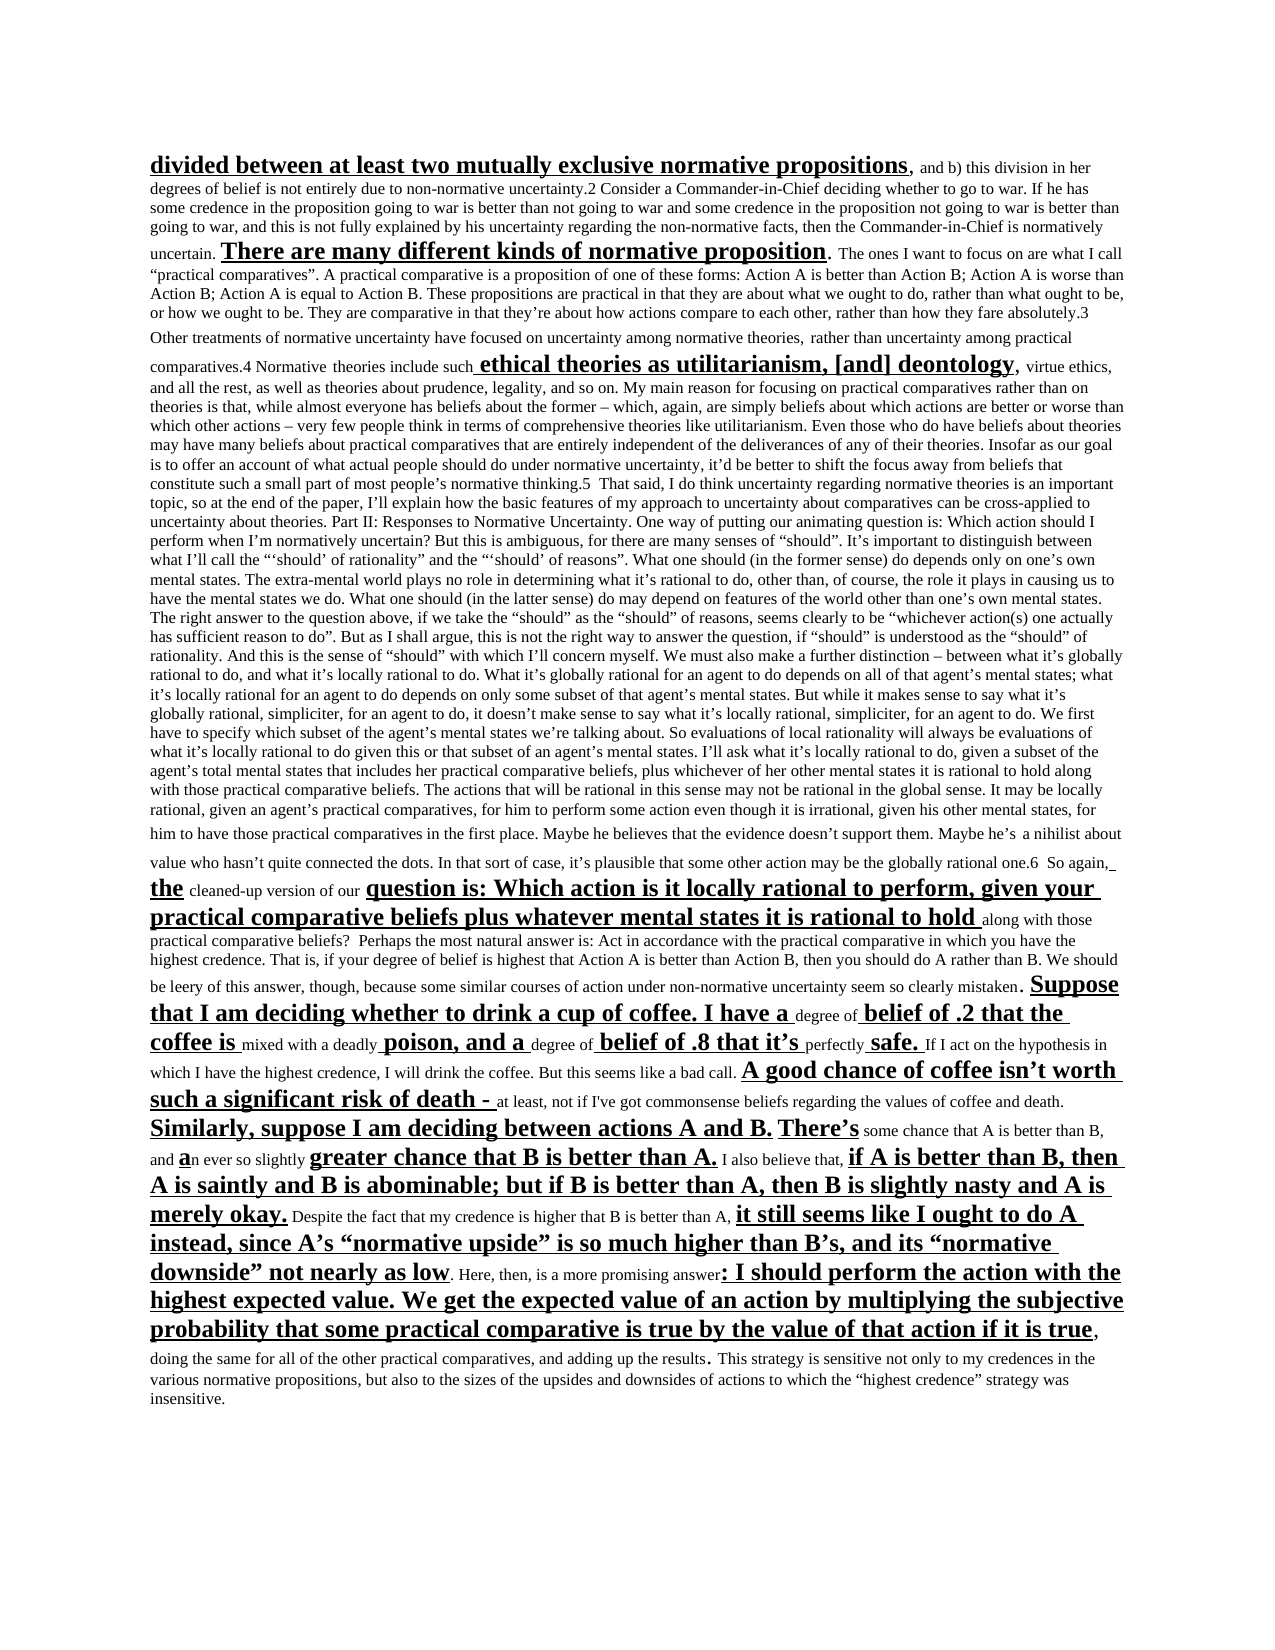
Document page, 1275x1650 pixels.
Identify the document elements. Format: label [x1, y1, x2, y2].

text [150, 150, 1125, 1408]
